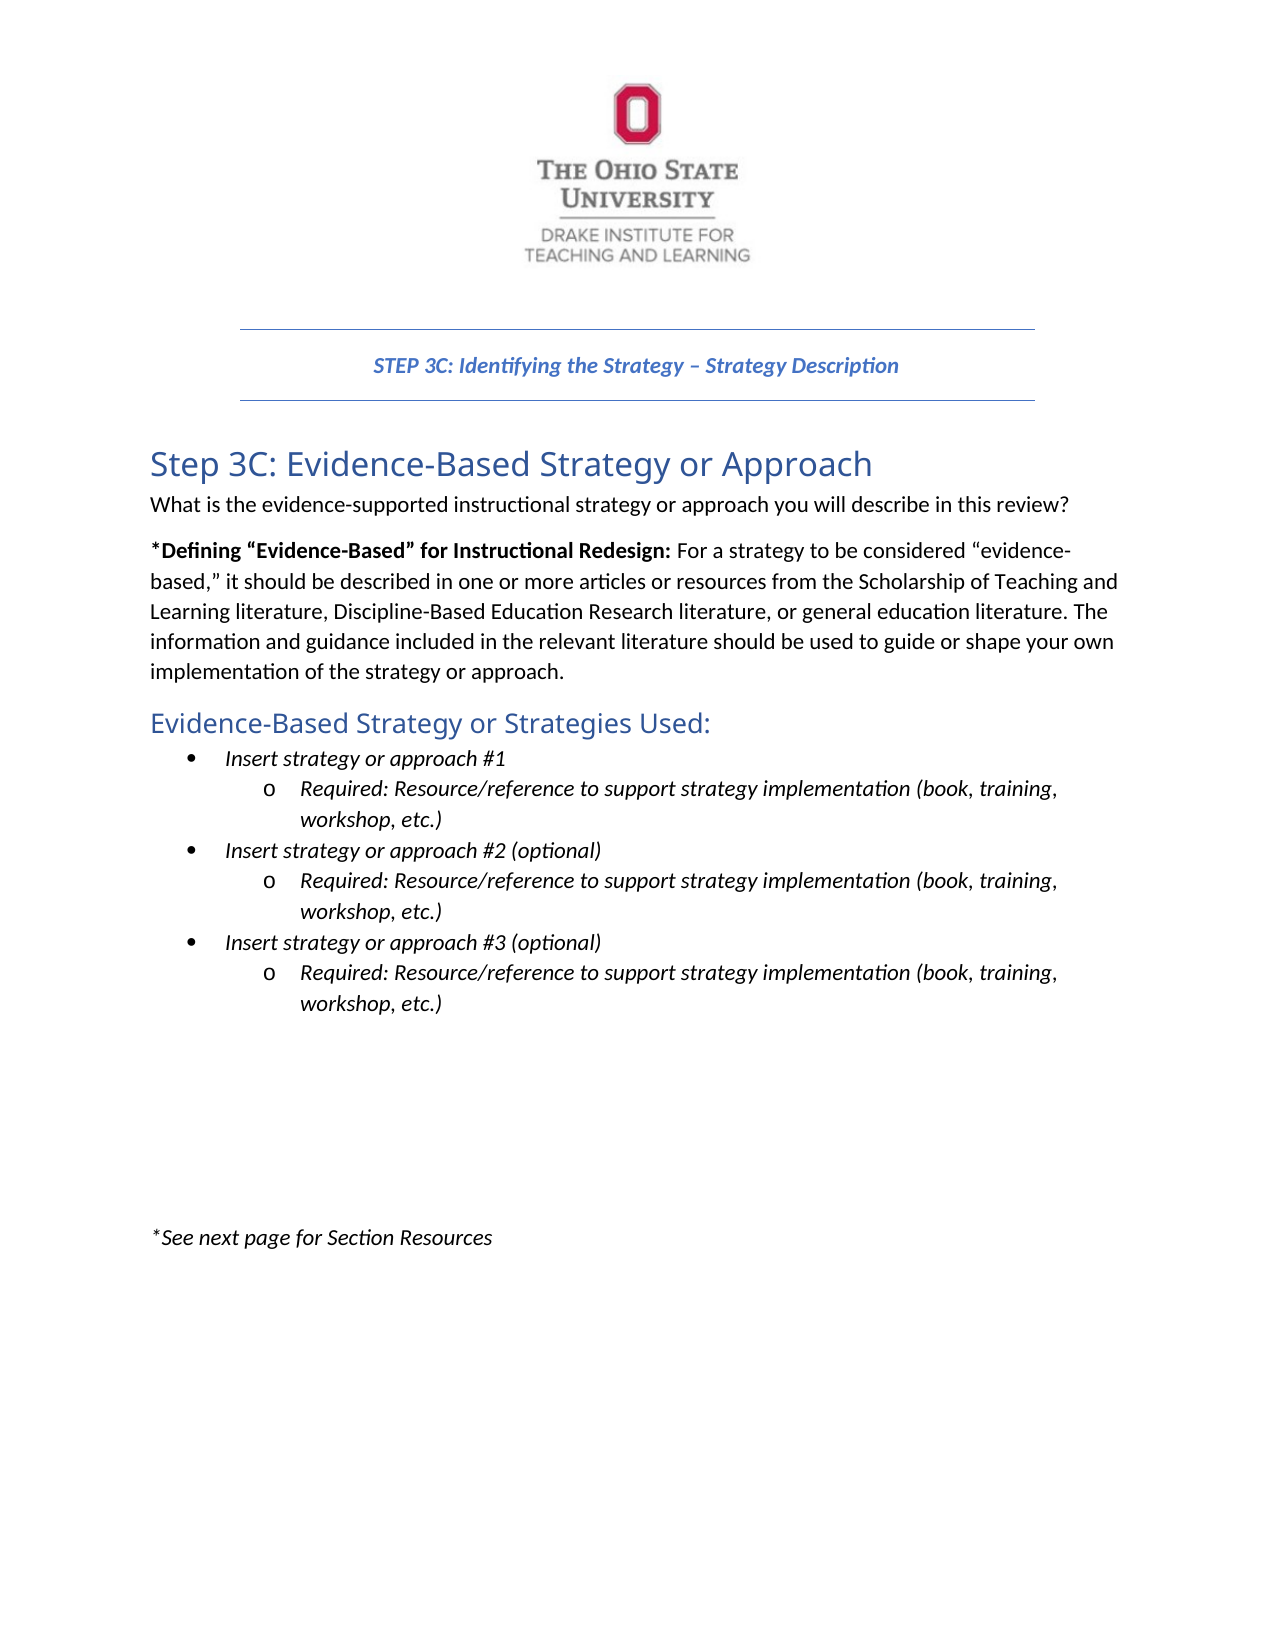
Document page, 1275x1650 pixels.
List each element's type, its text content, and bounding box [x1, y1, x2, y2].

list Insert strategy or approach #3 (optional) [187, 928, 1125, 956]
text *See next page for Section Resources [150, 1223, 1125, 1252]
subtitle Evidence-Based Strategy or Strategies Used: [150, 704, 1125, 741]
picture [497, 75, 778, 270]
list Insert strategy or approach #1 [187, 744, 1125, 772]
list Required: Resource/reference to support strategy implementation (book, training, workshop, etc.) [262, 958, 1125, 1017]
list Insert strategy or approach #2 (optional) [187, 836, 1125, 864]
text STEP 3C: Identifying the Strategy – Strategy Description [240, 330, 1035, 400]
subtitle Step 3C: Evidence-Based Strategy or Approach [150, 441, 1125, 486]
list Required: Resource/reference to support strategy implementation (book, training, workshop, etc.) [262, 866, 1125, 925]
list Required: Resource/reference to support strategy implementation (book, training, workshop, etc.) [262, 774, 1125, 834]
text What is the evidence-supported instructional strategy or approach you will describe in this review? [150, 490, 1125, 518]
text *Defining “Evidence-Based” for Instructional Redesign: For a strategy to be considered “evidence-based,” it should be described in one or more articles or resources from the Scholarship of Teaching and Learning literature, Discipline-Based Education Research literature, or general education literature. The information and guidance included in the relevant literature should be used to guide or shape your own implementation of the strategy or approach. [150, 537, 1125, 685]
